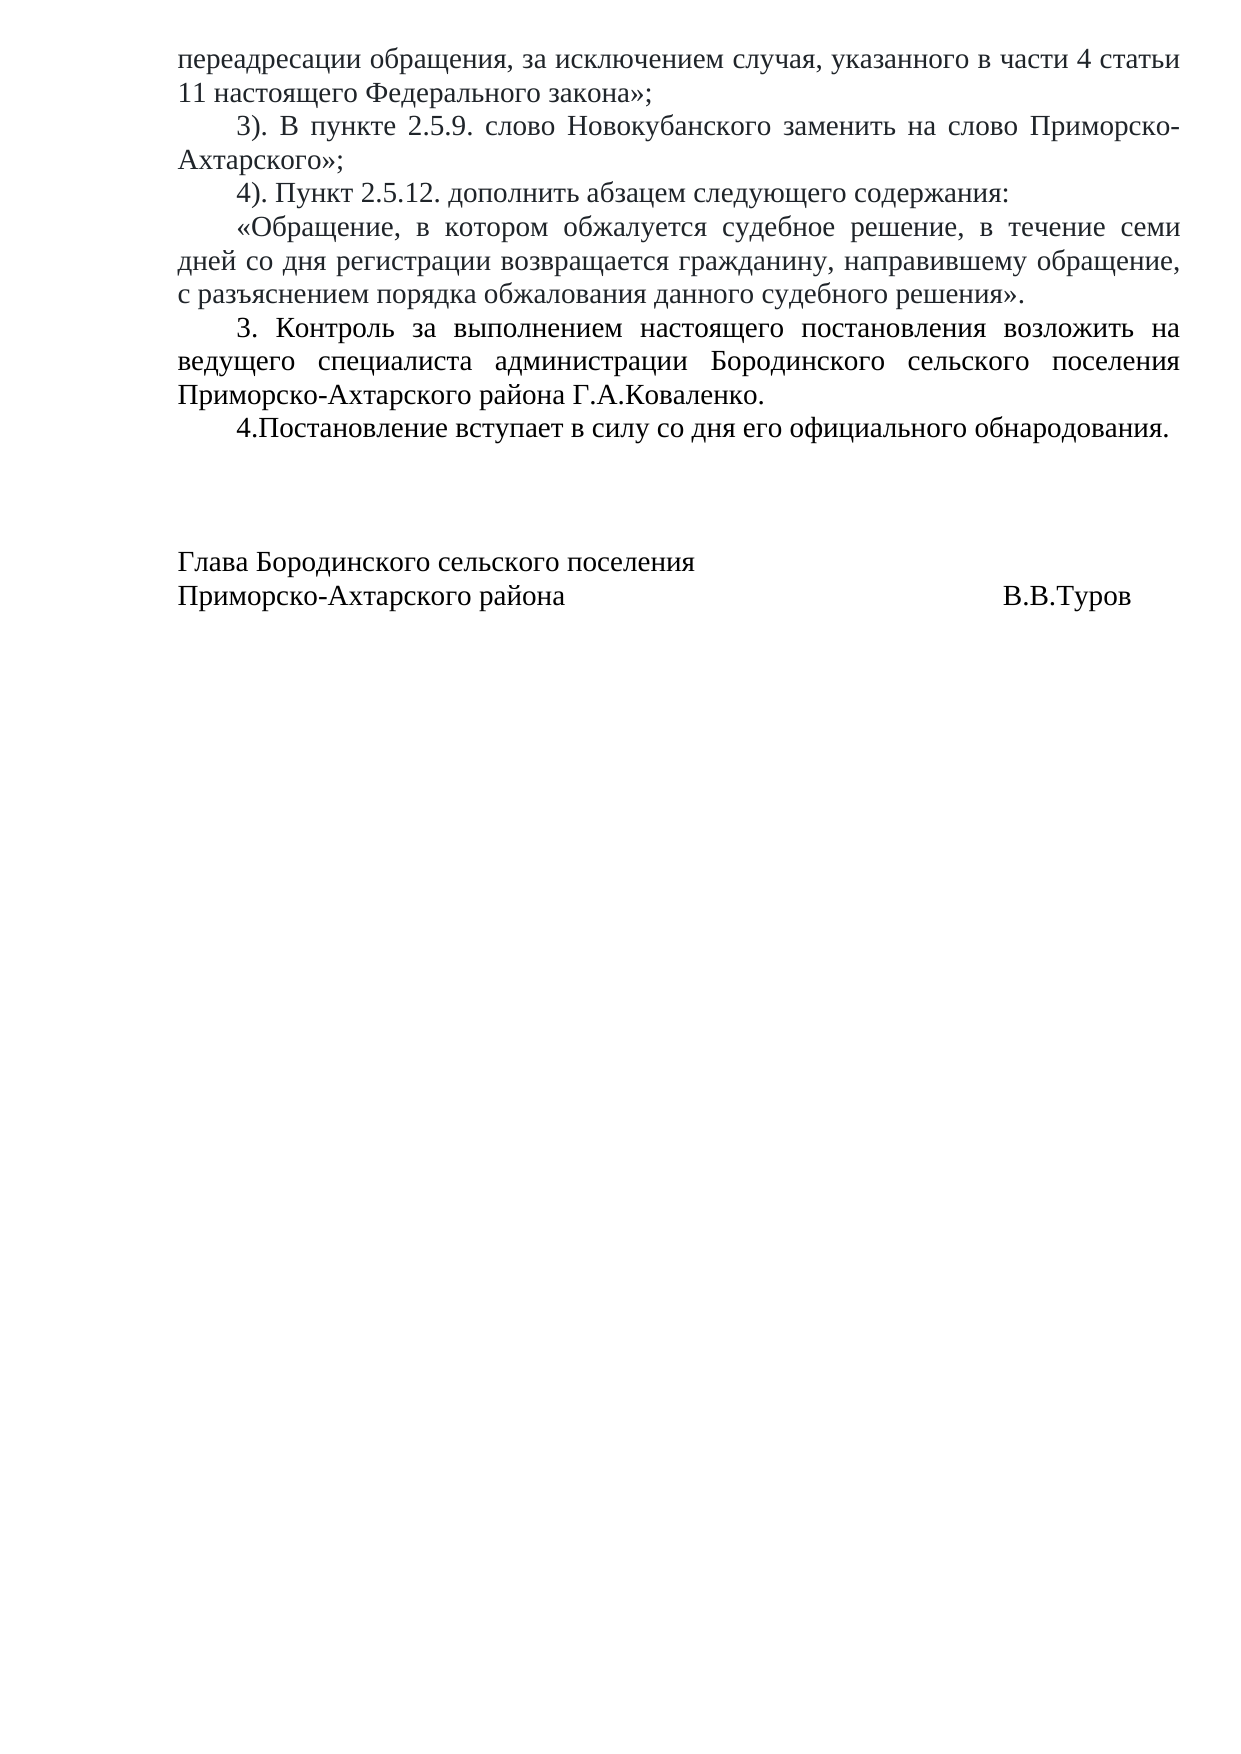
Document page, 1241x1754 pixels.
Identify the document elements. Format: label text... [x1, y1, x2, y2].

text 3). В пункте 2.5.9. слово Новокубанского заменить на слово Приморско-Ахтарского»; [177, 108, 1181, 176]
text Глава Бородинского сельского поселения [177, 544, 1181, 578]
text «Обращение, в котором обжалуется судебное решение, в течение семи дней со дня регистрации возвращается гражданину, направившему обращение, с разъяснением порядка обжалования данного судебного решения». [177, 209, 1181, 310]
text Приморско-Ахтарского района В.В.Туров [177, 578, 1181, 612]
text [177, 41, 1181, 108]
text 4.Постановление вступает в силу со дня его официального обнародования. [177, 410, 1181, 444]
text 3. Контроль за выполнением настоящего постановления возложить на ведущего специалиста администрации Бородинского сельского поселения Приморско-Ахтарского района Г.А.Коваленко. [177, 310, 1181, 410]
text 4). Пункт 2.5.12. дополнить абзацем следующего содержания: [177, 176, 1181, 209]
